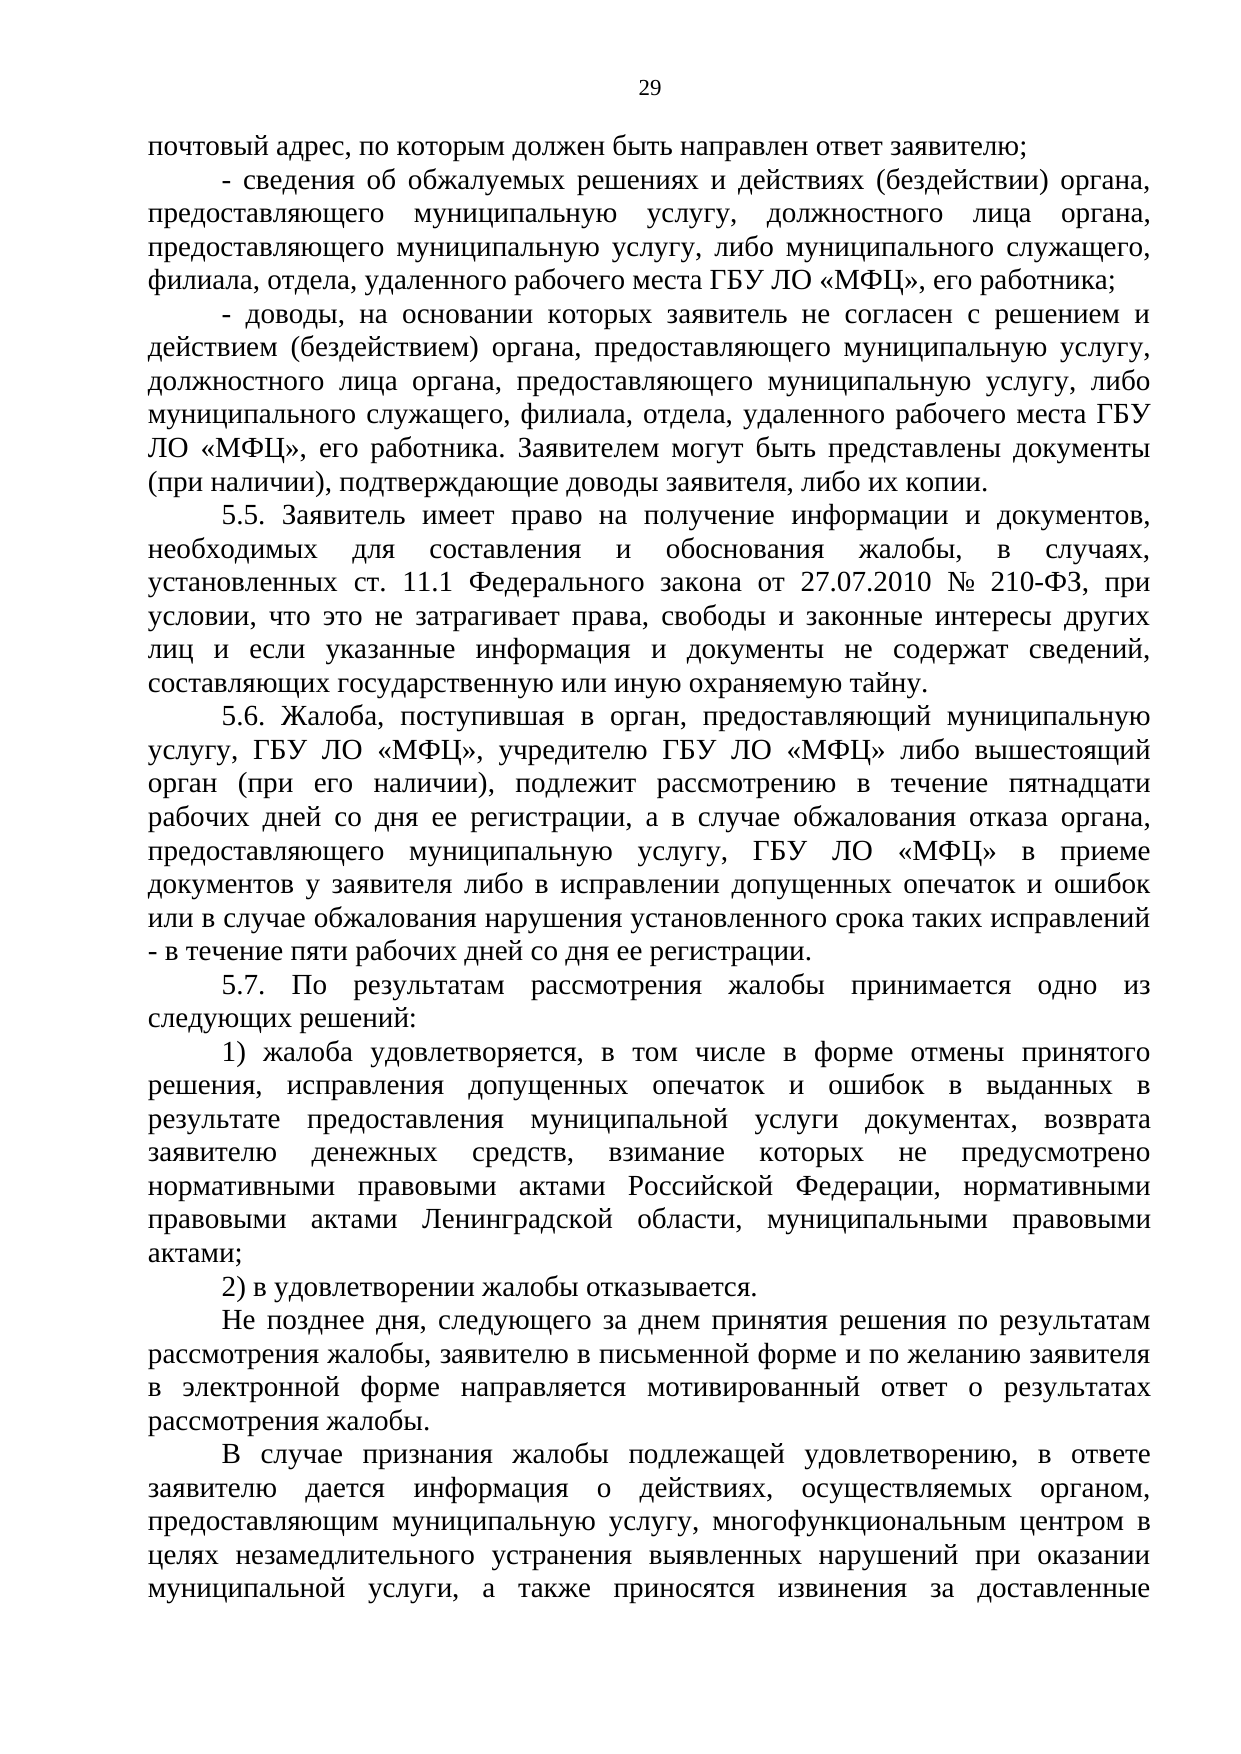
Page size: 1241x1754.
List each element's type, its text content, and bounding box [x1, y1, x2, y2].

text 1) жалоба удовлетворяется, в том числе в форме отмены принятого решения, исправления допущенных опечаток и ошибок в выданных в результате предоставления муниципальной услуги документах, возврата заявителю денежных средств, взимание которых не предусмотрено нормативными правовыми актами Российской Федерации, нормативными правовыми актами Ленинградской области, муниципальными правовыми актами; [148, 1034, 1152, 1269]
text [148, 1436, 1152, 1604]
text - доводы, на основании которых заявитель не согласен с решением и действием (бездействием) органа, предоставляющего муниципальную услугу, должностного лица органа, предоставляющего муниципальную услугу, либо муниципального служащего, филиала, отдела, удаленного рабочего места ГБУ ЛО «МФЦ», его работника. Заявителем могут быть представлены документы (при наличии), подтверждающие доводы заявителя, либо их копии. [148, 296, 1152, 497]
text Не позднее дня, следующего за днем принятия решения по результатам рассмотрения жалобы, заявителю в письменной форме и по желанию заявителя в электронной форме направляется мотивированный ответ о результатах рассмотрения жалобы. [148, 1302, 1152, 1436]
text 5.5. Заявитель имеет право на получение информации и документов, необходимых для составления и обоснования жалобы, в случаях, установленных ст. 11.1 Федерального закона от 27.07.2010 № 210-ФЗ, при условии, что это не затрагивает права, свободы и законные интересы других лиц и если указанные информация и документы не содержат сведений, составляющих государственную или иную охраняемую тайну. [148, 497, 1152, 698]
text 2) в удовлетворении жалобы отказывается. [148, 1269, 1152, 1302]
text 5.7. По результатам рассмотрения жалобы принимается одно из следующих решений: [148, 967, 1152, 1034]
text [148, 128, 1152, 162]
text - сведения об обжалуемых решениях и действиях (бездействии) органа, предоставляющего муниципальную услугу, должностного лица органа, предоставляющего муниципальную услугу, либо муниципального служащего, филиала, отдела, удаленного рабочего места ГБУ ЛО «МФЦ», его работника; [148, 162, 1152, 296]
text 5.6. Жалоба, поступившая в орган, предоставляющий муниципальную услугу, ГБУ ЛО «МФЦ», учредителю ГБУ ЛО «МФЦ» либо вышестоящий орган (при его наличии), подлежит рассмотрению в течение пятнадцати рабочих дней со дня ее регистрации, а в случае обжалования отказа органа, предоставляющего муниципальную услугу, ГБУ ЛО «МФЦ» в приеме документов у заявителя либо в исправлении допущенных опечаток и ошибок или в случае обжалования нарушения установленного срока таких исправлений - в течение пяти рабочих дней со дня ее регистрации. [148, 698, 1152, 967]
